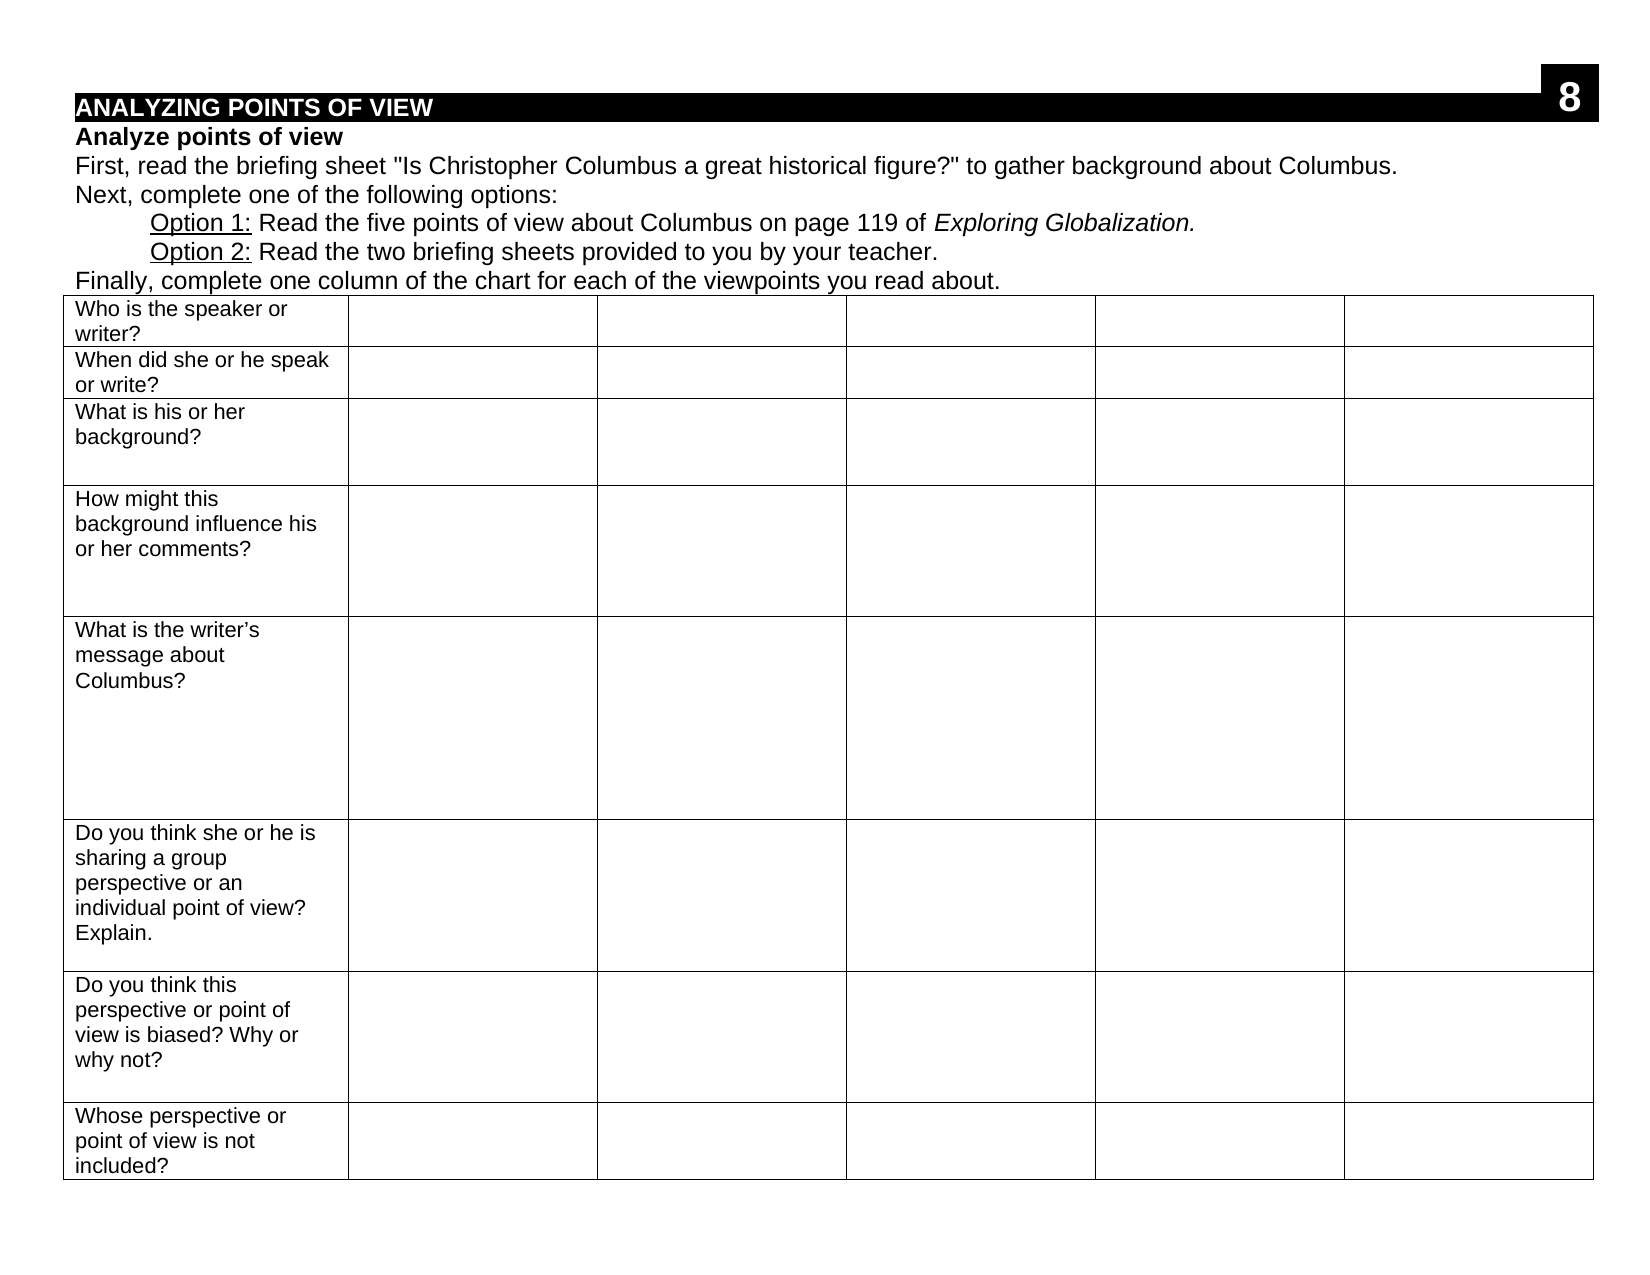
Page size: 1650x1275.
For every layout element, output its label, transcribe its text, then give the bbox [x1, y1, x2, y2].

text Option 1: Read the five points of view about Columbus on page 119 of Exploring Globalization. [150, 208, 1575, 237]
table_header [598, 296, 846, 346]
table_cell [349, 820, 597, 971]
table_cell [1345, 820, 1593, 971]
table_cell When did she or he speak or write? [64, 347, 348, 398]
table_cell [1345, 1103, 1593, 1179]
table_cell [1345, 347, 1593, 398]
table_cell Do you think this perspective or point of view is biased? Why or why not? [64, 972, 348, 1102]
table_cell What is the writer’s message about Columbus? [64, 617, 348, 818]
table_cell [1096, 399, 1344, 485]
table_header [847, 296, 1095, 346]
table_header [349, 296, 597, 346]
text First, read the briefing sheet "Is Christopher Columbus a great historical figure?" to gather background about Columbus. [75, 151, 1575, 180]
table_cell [598, 347, 846, 398]
table_cell [1096, 1103, 1344, 1179]
table_cell [1345, 972, 1593, 1102]
table_cell [349, 617, 597, 818]
table_cell [349, 486, 597, 616]
table_header [1345, 296, 1593, 346]
table_cell How might this background influence his or her comments? [64, 486, 348, 616]
table_cell [1096, 486, 1344, 616]
table_cell [1345, 617, 1593, 818]
table_cell [847, 820, 1095, 971]
table_cell [598, 972, 846, 1102]
table_cell [349, 347, 597, 398]
table_cell [598, 399, 846, 485]
table_cell [1096, 347, 1344, 398]
table_cell [598, 486, 846, 616]
text Finally, complete one column of the chart for each of the viewpoints you read about. [75, 266, 1575, 295]
table_cell [847, 486, 1095, 616]
table_header Who is the speaker or writer? [64, 296, 348, 346]
table_cell [598, 617, 846, 818]
text ANALYZING POINTS OF VIEW [75, 93, 1541, 122]
text Option 2: Read the two briefing sheets provided to you by your teacher. [150, 237, 1575, 266]
table_cell Whose perspective or point of view is not included? [64, 1103, 348, 1179]
table_cell [349, 972, 597, 1102]
table_cell [847, 399, 1095, 485]
table_cell [1096, 820, 1344, 971]
table_cell [847, 1103, 1095, 1179]
table_header [1096, 296, 1344, 346]
table_cell [847, 972, 1095, 1102]
table_cell [598, 820, 846, 971]
table_cell [598, 1103, 846, 1179]
table_cell Do you think she or he is sharing a group perspective or an individual point of view? Explain. [64, 820, 348, 971]
table_cell [349, 399, 597, 485]
text Analyze points of view [75, 122, 1575, 151]
table_cell [1096, 617, 1344, 818]
text Next, complete one of the following options: [75, 180, 1575, 208]
table_cell [847, 617, 1095, 818]
table_cell [847, 347, 1095, 398]
table_cell [1345, 399, 1593, 485]
table_cell [1345, 486, 1593, 616]
table_cell [349, 1103, 597, 1179]
table_cell [1096, 972, 1344, 1102]
table_cell What is his or her background? [64, 399, 348, 485]
